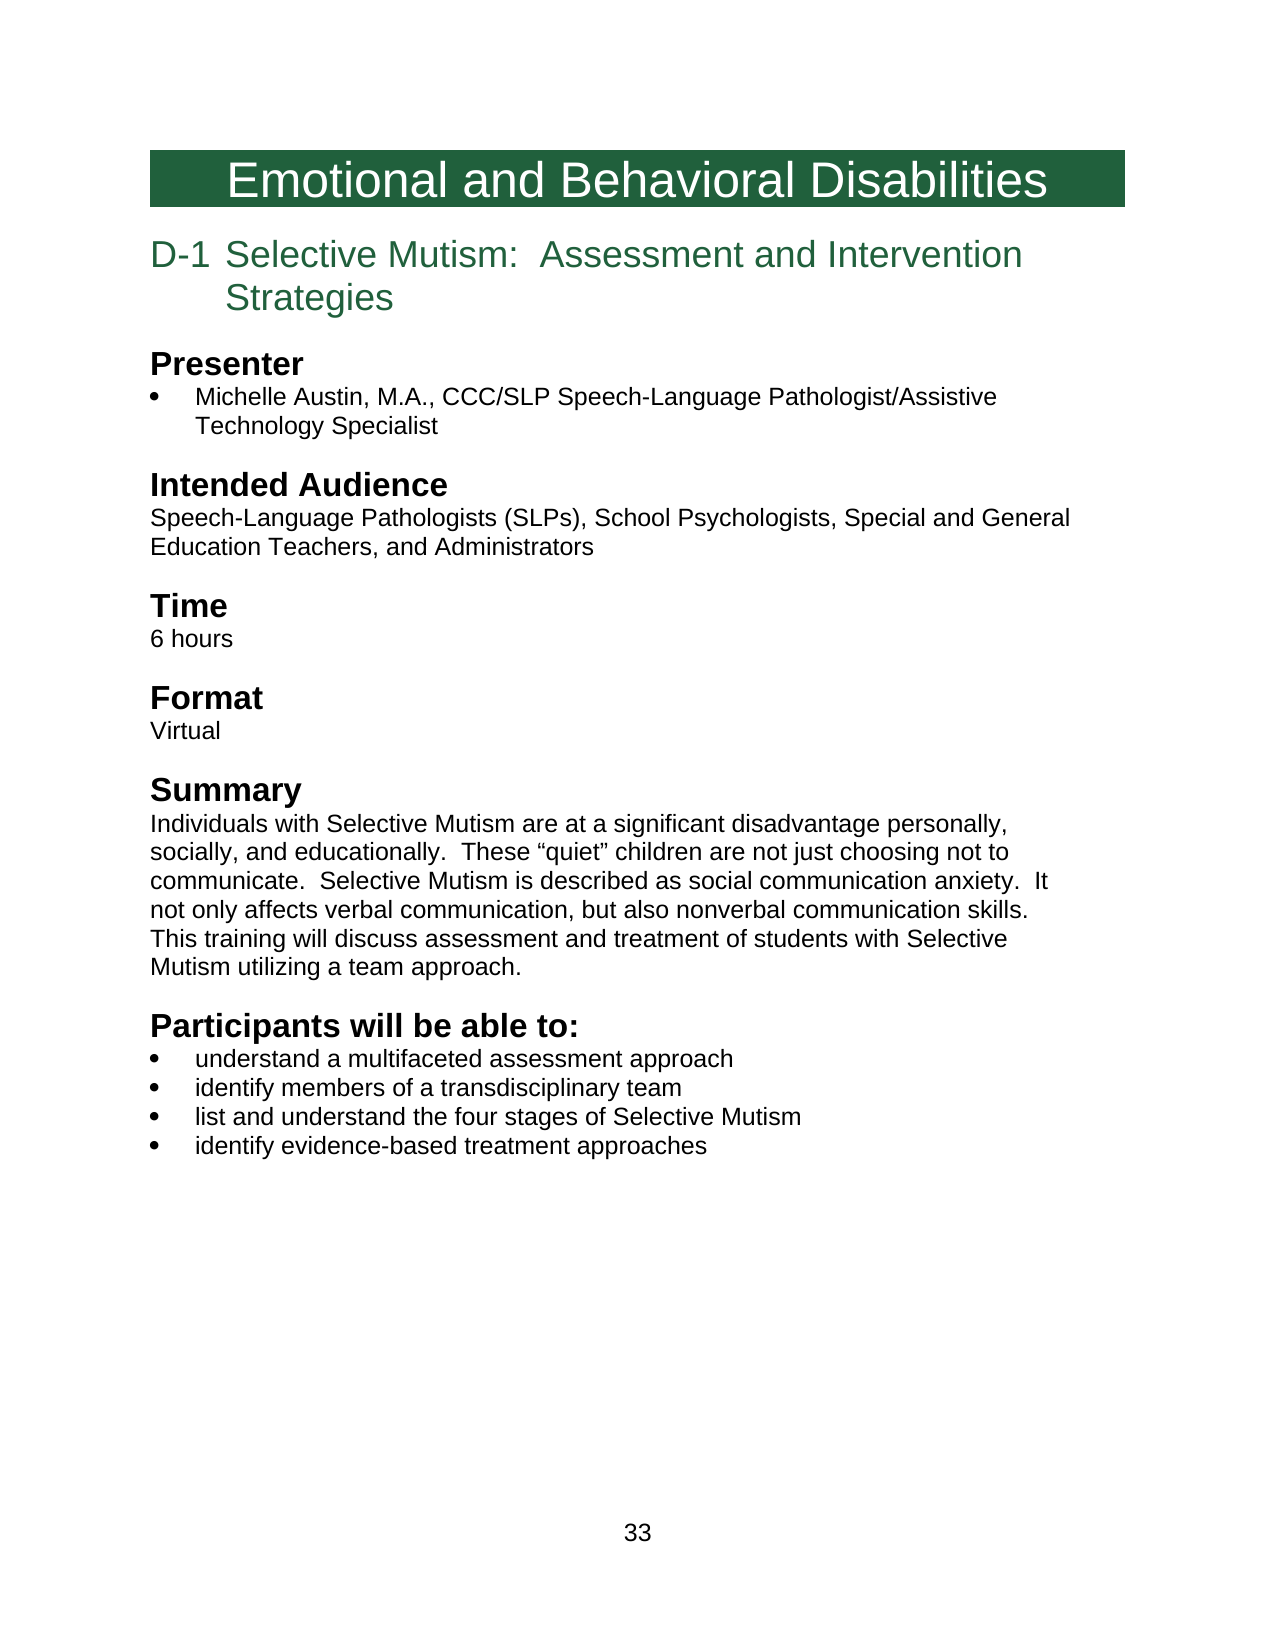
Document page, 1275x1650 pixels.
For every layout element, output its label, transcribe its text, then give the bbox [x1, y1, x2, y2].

subtitle Summary [150, 770, 1125, 808]
subtitle Time [150, 586, 1125, 624]
subtitle Presenter [150, 344, 1125, 382]
subtitle Emotional and Behavioral Disabilities [150, 150, 1125, 207]
text 6 hours [150, 624, 1074, 653]
list identify members of a transdisciplinary team [150, 1073, 1125, 1102]
text Speech-Language Pathologists (SLPs), School Psychologists, Special and General Education Teachers, and Administrators [150, 503, 1074, 561]
subtitle D-1 Selective Mutism: Assessment and Intervention Strategies [150, 232, 1125, 319]
subtitle Format [150, 678, 1125, 716]
list understand a multifaceted assessment approach [150, 1044, 1125, 1073]
list list and understand the four stages of Selective Mutism [150, 1102, 1125, 1131]
subtitle Participants will be able to: [150, 1006, 1125, 1044]
subtitle Intended Audience [150, 465, 1125, 503]
list Michelle Austin, M.A., CCC/SLP Speech-Language Pathologist/Assistive Technology Specialist [150, 382, 1106, 440]
text Virtual [150, 716, 1074, 745]
list identify evidence-based treatment approaches [150, 1131, 1125, 1160]
text Individuals with Selective Mutism are at a significant disadvantage personally, socially, and educationally. These “quiet” children are not just choosing not to communicate. Selective Mutism is described as social communication anxiety. It not only affects verbal communication, but also nonverbal communication skills. This training will discuss assessment and treatment of students with Selective Mutism utilizing a team approach. [150, 808, 1074, 981]
